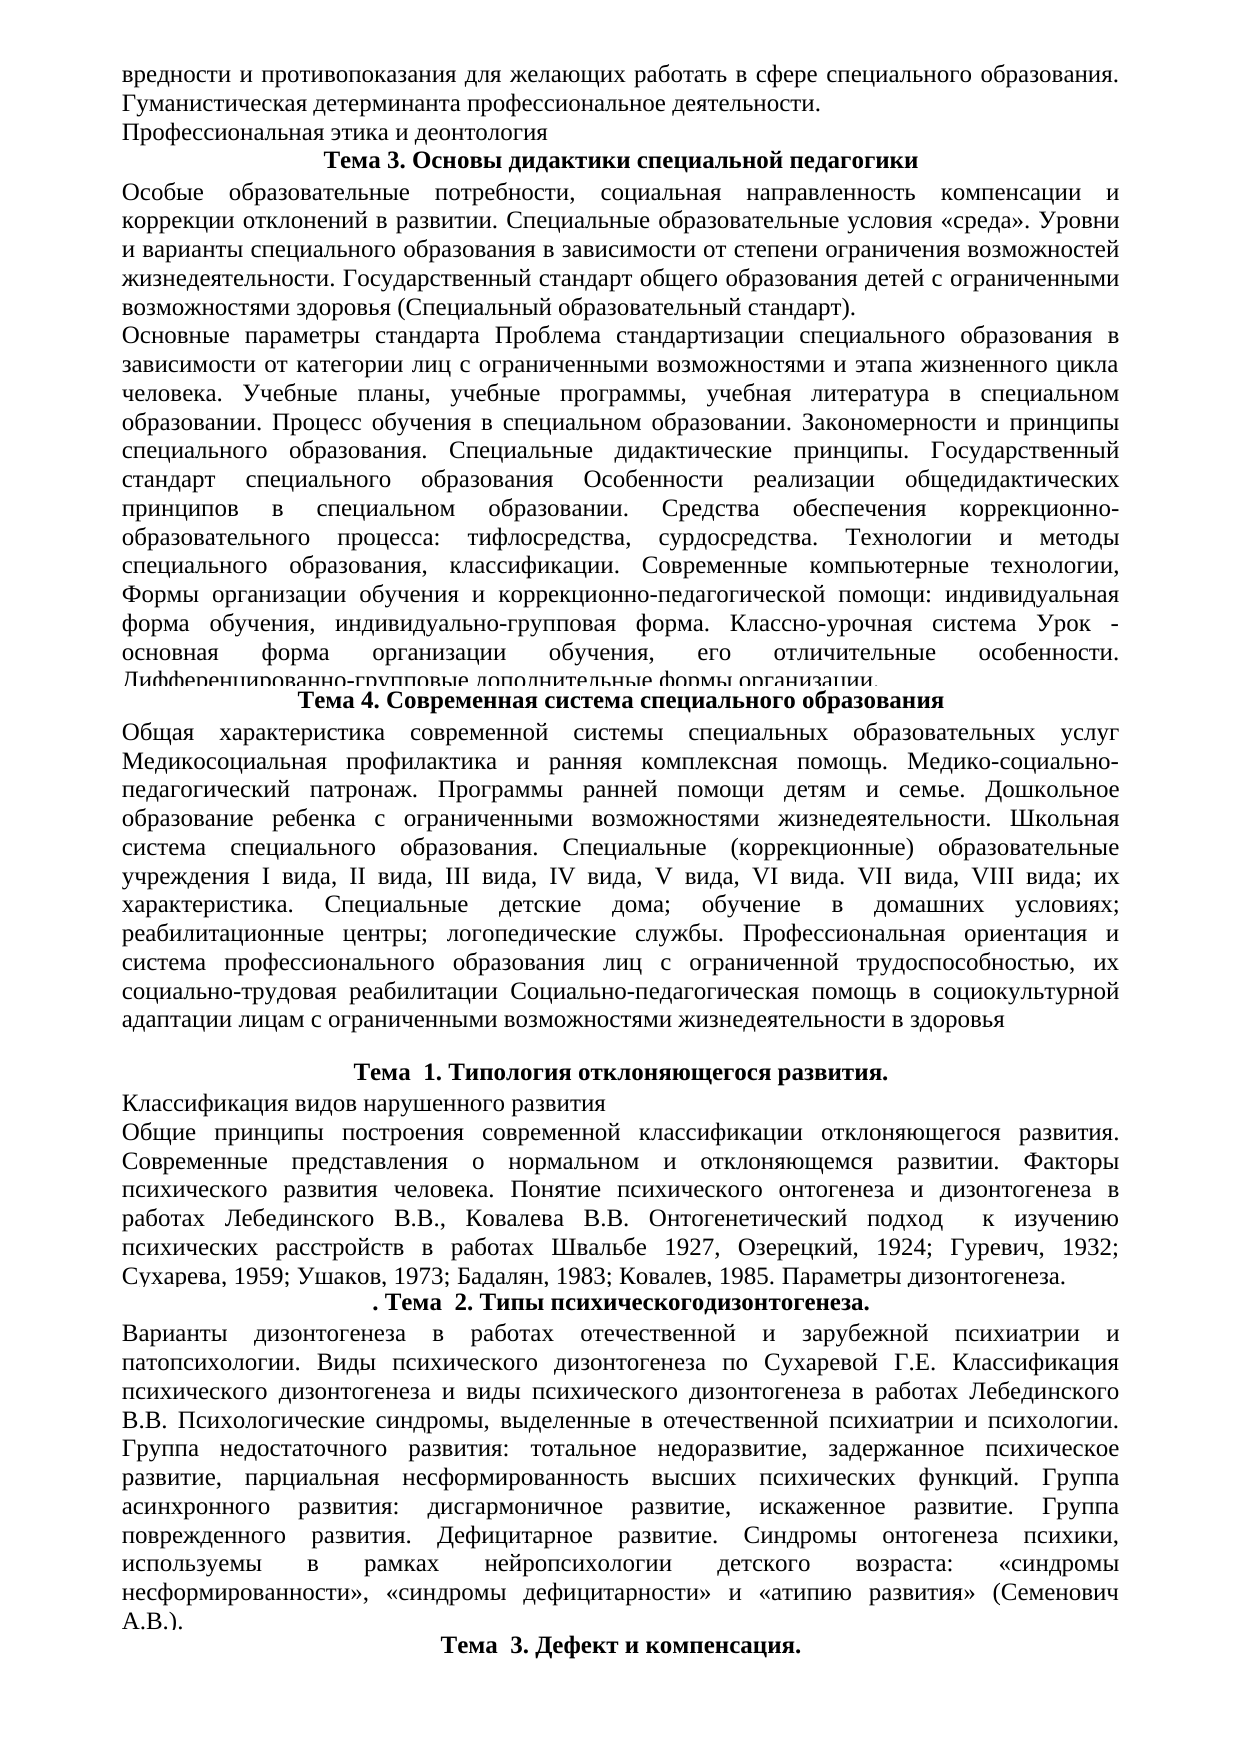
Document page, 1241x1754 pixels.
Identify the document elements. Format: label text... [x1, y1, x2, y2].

table_cell Варианты дизонтогенеза в работах отечественной и зарубежной психиатрии и патопсихологии. Виды психического дизонтогенеза по Сухаревой Г.Е. Классификация психического дизонтогенеза и виды психического дизонтогенеза в работах Лебединского В.В. Психологические синдромы, выделенные в отечественной психиатрии и психологии. Группа недостаточного развития: тотальное недоразвитие, задержанное психическое развитие, парциальная несформированность высших психических функций. Группа асинхронного развития: дисгармоничное развитие, искаженное развитие. Группа поврежденного развития. Дефицитарное развитие. Синдромы онтогенеза психики, используемы в рамках нейропсихологии детского возраста: «синдромы несформированности», «синдромы дефицитарности» и «атипию развития» (Семенович А.В.). [118, 1319, 1124, 1630]
table_cell Особые образовательные потребности, социальная направленность компенсации и коррекции отклонений в развитии. Специальные образовательные условия «среда». Уровни и варианты специального образования в зависимости от степени ограничения возможностей жизнедеятельности. Государственный стандарт общего образования детей с ограниченными возможностями здоровья (Специальный образовательный стандарт). Основные параметры стандарта Проблема стандартизации специального образования в зависимости от категории лиц с ограниченными возможностями и этапа жизненного цикла человека. Учебные планы, учебные программы, учебная литература в специальном образовании. Процесс обучения в специальном образовании. Закономерности и принципы специального образования. Специальные дидактические принципы. Государственный стандарт специального образования Особенности реализации общедидактических принципов в специальном образовании. Средства обеспечения коррекционно- образовательного процесса: тифлосредства, сурдосредства. Технологии и методы специального образования, классификации. Современные компьютерные технологии, Формы организации обучения и коррекционно-педагогической помощи: индивидуальная форма обучения, индивидуально-групповая форма. Классно-урочная система Урок - основная форма организации обучения, его отличительные особенности. Дифференцированно-групповые дополнительные формы организации. [118, 177, 1124, 685]
table_cell Тема 4. Современная система специального образования [118, 685, 1124, 717]
table_cell . Тема 2. Типы психическогодизонтогенеза. [118, 1287, 1124, 1318]
table_cell Общая характеристика современной системы специальных образовательных услуг Медикосоциальная профилактика и ранняя комплексная помощь. Медико-социально- педагогический патронаж. Программы ранней помощи детям и семье. Дошкольное образование ребенка с ограниченными возможностями жизнедеятельности. Школьная система специального образования. Специальные (коррекционные) образовательные учреждения I вида, II вида, III вида, IV вида, V вида, VI вида. VII вида, VIII вида; их характеристика. Специальные детские дома; обучение в домашних условиях; реабилитационные центры; логопедические службы. Профессиональная ориентация и система профессионального образования лиц с ограниченной трудоспособностью, их социально-трудовая реабилитации Социально-педагогическая помощь в социокультурной адаптации лицам с ограниченными возможностями жизнедеятельности в здоровья [118, 717, 1124, 1057]
table_cell Тема 3. Дефект и компенсация. [118, 1630, 1124, 1662]
table_cell Тема 1. Типология отклоняющегося развития. [118, 1057, 1124, 1088]
table_cell Тема 3. Основы дидактики специальной педагогики [118, 145, 1124, 177]
table_header вредности и противопоказания для желающих работать в сфере специального образования. Гуманистическая детерминанта профессиональное деятельности. Профессиональная этика и деонтология [118, 59, 1124, 145]
table_cell Классификация видов нарушенного развития Общие принципы построения современной классификации отклоняющегося развития. Современные представления о нормальном и отклоняющемся развитии. Факторы психического развития человека. Понятие психического онтогенеза и дизонтогенеза в работах Лебединского В.В., Ковалева В.В. Онтогенетический подход к изучению психических расстройств в работах Швальбе 1927, Озерецкий, 1924; Гуревич, 1932; Сухарева, 1959; Ушаков, 1973; Бадалян, 1983; Ковалев, 1985. Параметры дизонтогенеза. [118, 1088, 1124, 1287]
